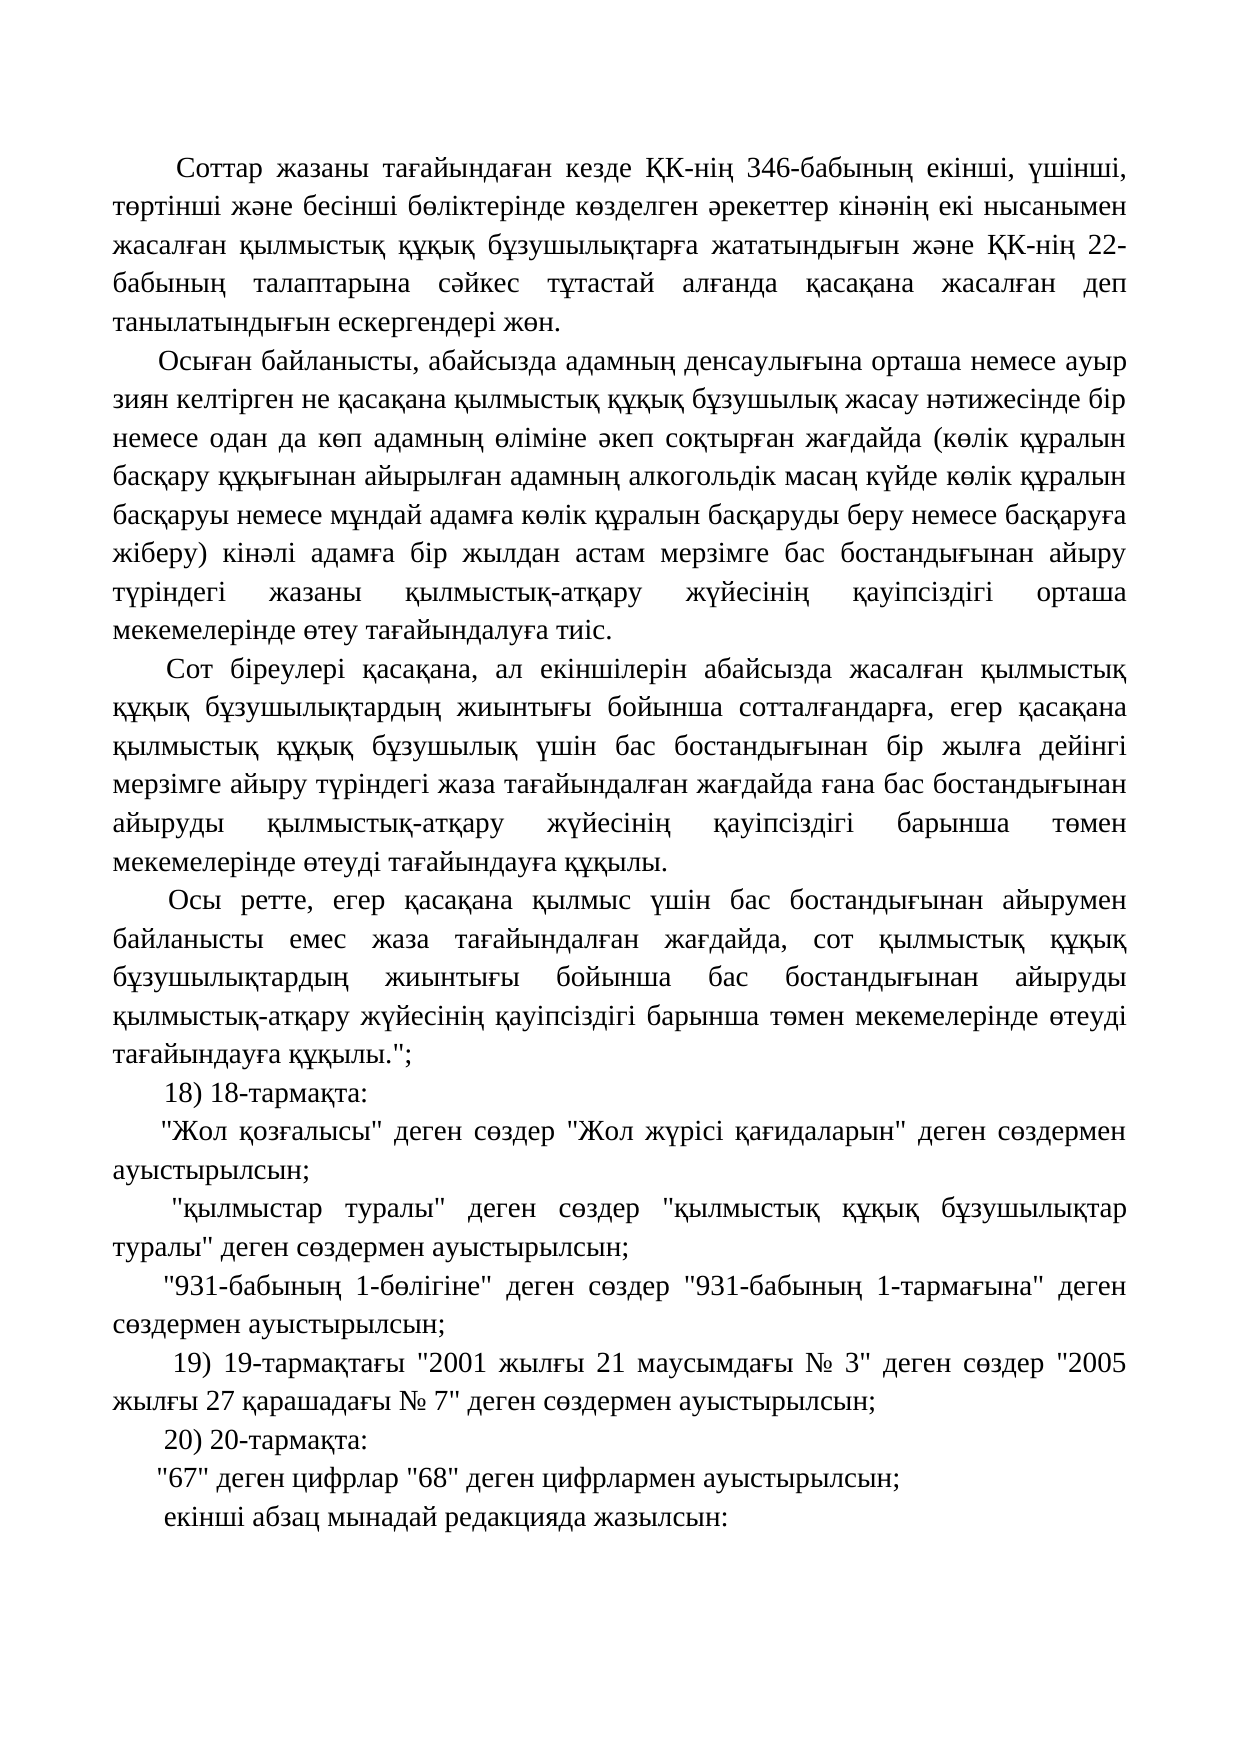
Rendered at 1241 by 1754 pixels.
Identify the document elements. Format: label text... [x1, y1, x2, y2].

text 20) 20-тармақта: [112, 1422, 1128, 1455]
text "931-бабының 1-бөлігіне" деген сөздер "931-бабының 1-тармағына" деген сөздермен ауыстырылсын; [112, 1268, 1128, 1340]
text Осыған байланысты, абайсызда адамның денсаулығына орташа немесе ауыр зиян келтірген не қасақана қылмыстық құқық бұзушылық жасау нәтижесінде бір немесе одан да көп адамның өліміне әкеп соқтырған жағдайда (көлік құралын басқару құқығынан айырылған адамның алкогольдік масаң күйде көлік құралын басқаруы немесе мұндай адамға көлік құралын басқаруды беру немесе басқаруға жіберу) кінәлі адамға бір жылдан астам мерзімге бас бостандығынан айыру түріндегі жазаны қылмыстық-атқару жүйесінің қауіпсіздігі орташа мекемелерінде өтеу тағайындалуға тиіс. [112, 343, 1128, 646]
text "қылмыстар туралы" деген сөздер "қылмыстық құқық бұзушылықтар туралы" деген сөздермен ауыстырылсын; [112, 1191, 1128, 1263]
text Осы ретте, егер қасақана қылмыс үшін бас бостандығынан айырумен байланысты емес жаза тағайындалған жағдайда, сот қылмыстық құқық бұзушылықтардың жиынтығы бойынша бас бостандығынан айыруды қылмыстық-атқару жүйесінің қауіпсіздігі барынша төмен мекемелерінде өтеуді тағайындауға құқылы."; [112, 882, 1128, 1070]
text Соттар жазаны тағайындаған кезде ҚК-нің 346-бабының екінші, үшінші, төртінші және бесінші бөліктерінде көзделген әрекеттер кінәнің екі нысанымен жасалған қылмыстық құқық бұзушылықтарға жататындығын және ҚК-нің 22-бабының талаптарына сәйкес тұтастай алғанда қасақана жасалған деп танылатындығын ескергендері жөн. [112, 150, 1128, 338]
text Сот біреулері қасақана, ал екіншілерін абайсызда жасалған қылмыстық құқық бұзушылықтардың жиынтығы бойынша сотталғандарға, егер қасақана қылмыстық құқық бұзушылық үшін бас бостандығынан бір жылға дейінгі мерзімге айыру түріндегі жаза тағайындалған жағдайда ғана бас бостандығынан айыруды қылмыстық-атқару жүйесінің қауіпсіздігі барынша төмен мекемелерінде өтеуді тағайындауға құқылы. [112, 651, 1128, 877]
text екінші абзац мынадай редакцияда жазылсын: [112, 1499, 1128, 1532]
text 18) 18-тармақта: [112, 1075, 1128, 1108]
text "Жол қозғалысы" деген сөздер "Жол жүрісі қағидаларын" деген сөздермен ауыстырылсын; [112, 1113, 1128, 1186]
text "67" деген цифрлар "68" деген цифрлармен ауыстырылсын; [112, 1460, 1128, 1494]
text 19) 19-тармақтағы "2001 жылғы 21 маусымдағы № 3" деген сөздер "2005 жылғы 27 қарашадағы № 7" деген сөздермен ауыстырылсын; [112, 1345, 1128, 1417]
